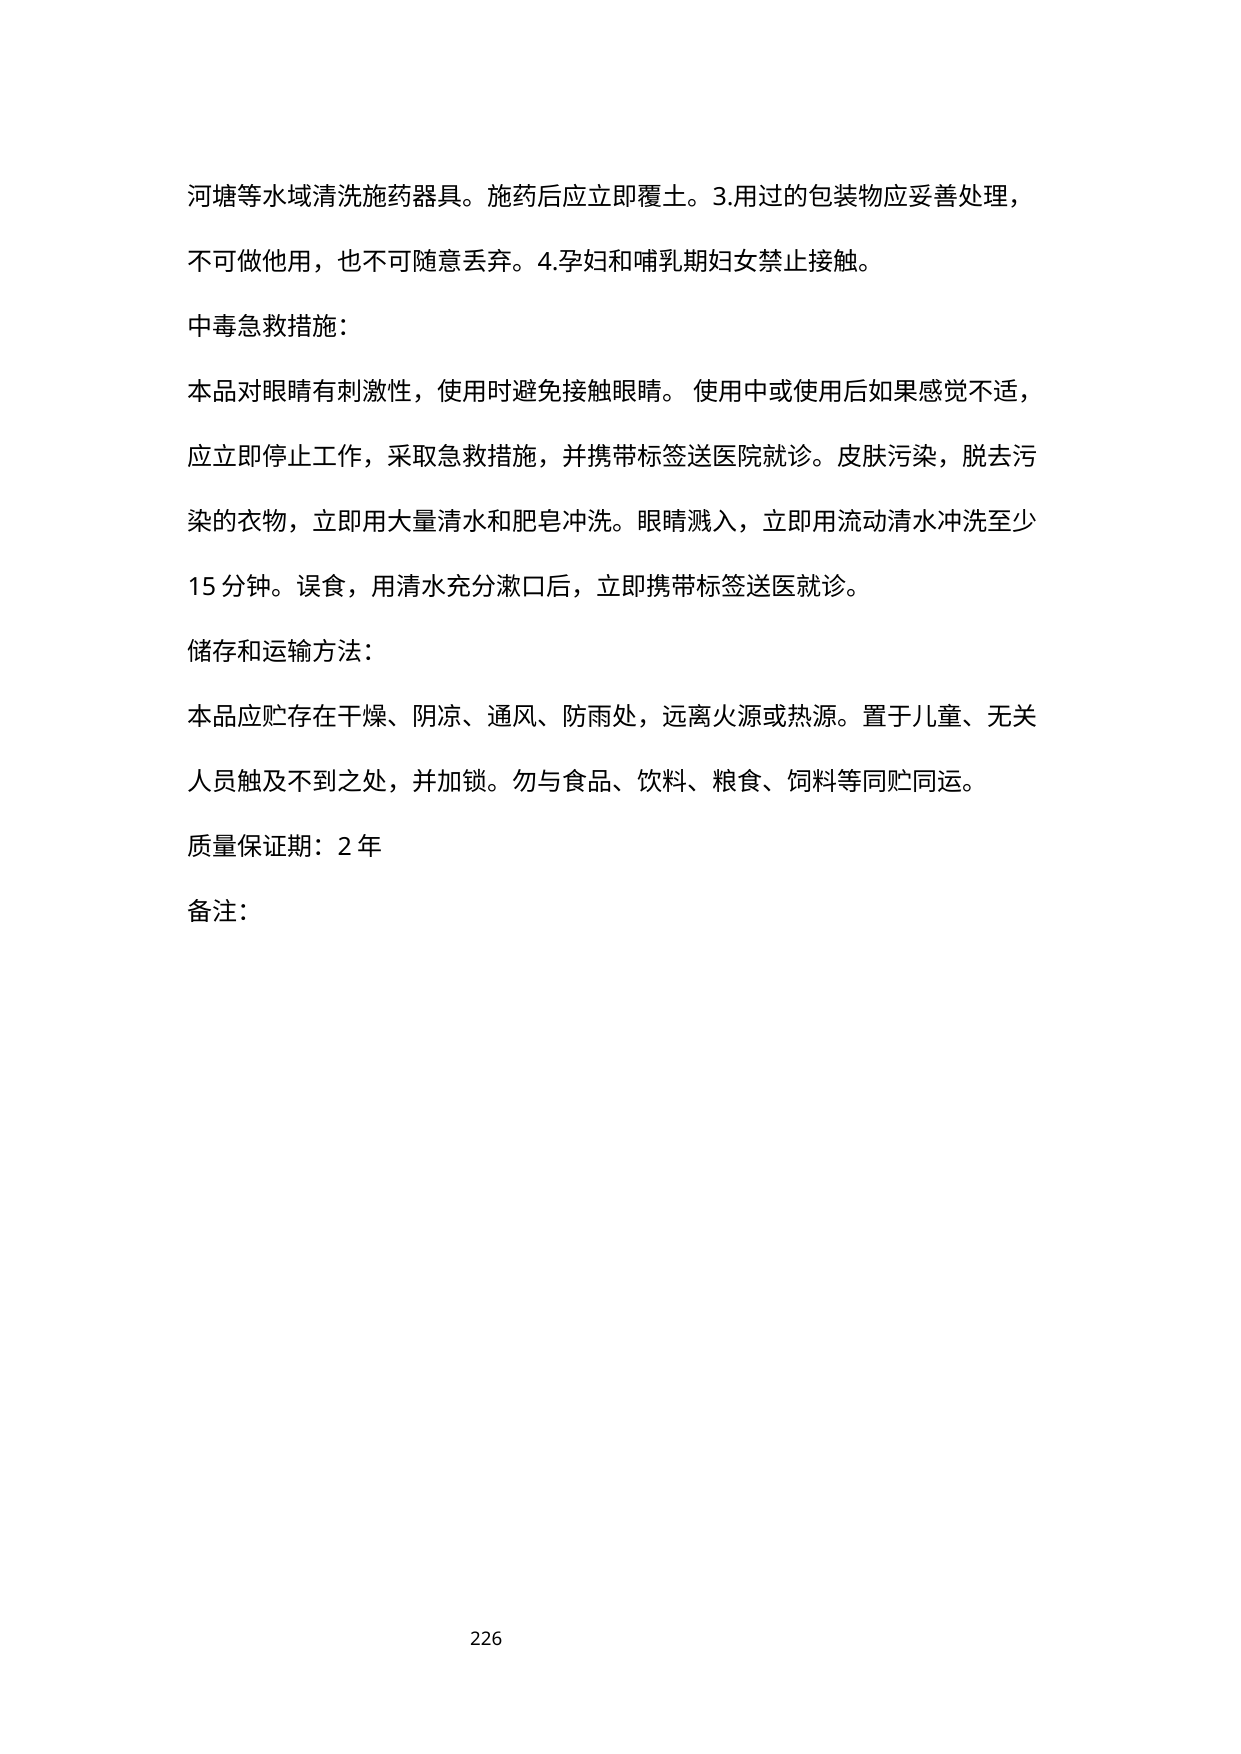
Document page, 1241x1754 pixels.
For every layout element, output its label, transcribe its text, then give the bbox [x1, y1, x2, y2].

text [187, 162, 1053, 292]
text 中毒急救措施： 本品对眼睛有刺激性，使用时避免接触眼睛。 使用中或使用后如果感觉不适，应立即停止工作，采取急救措施，并携带标签送医院就诊。皮肤污染，脱去污染的衣物，立即用大量清水和肥皂冲洗。眼睛溅入，立即用流动清水冲洗至少15分钟。误食，用清水充分漱口后，立即携带标签送医就诊。 [187, 292, 1053, 617]
text 质量保证期：2年 [187, 812, 1053, 877]
text 本品应贮存在干燥、阴凉、通风、防雨处，远离火源或热源。置于儿童、无关人员触及不到之处，并加锁。勿与食品、饮料、粮食、饲料等同贮同运。 [187, 682, 1053, 812]
text 储存和运输方法： [187, 617, 1053, 682]
text 备注： [187, 877, 1053, 942]
